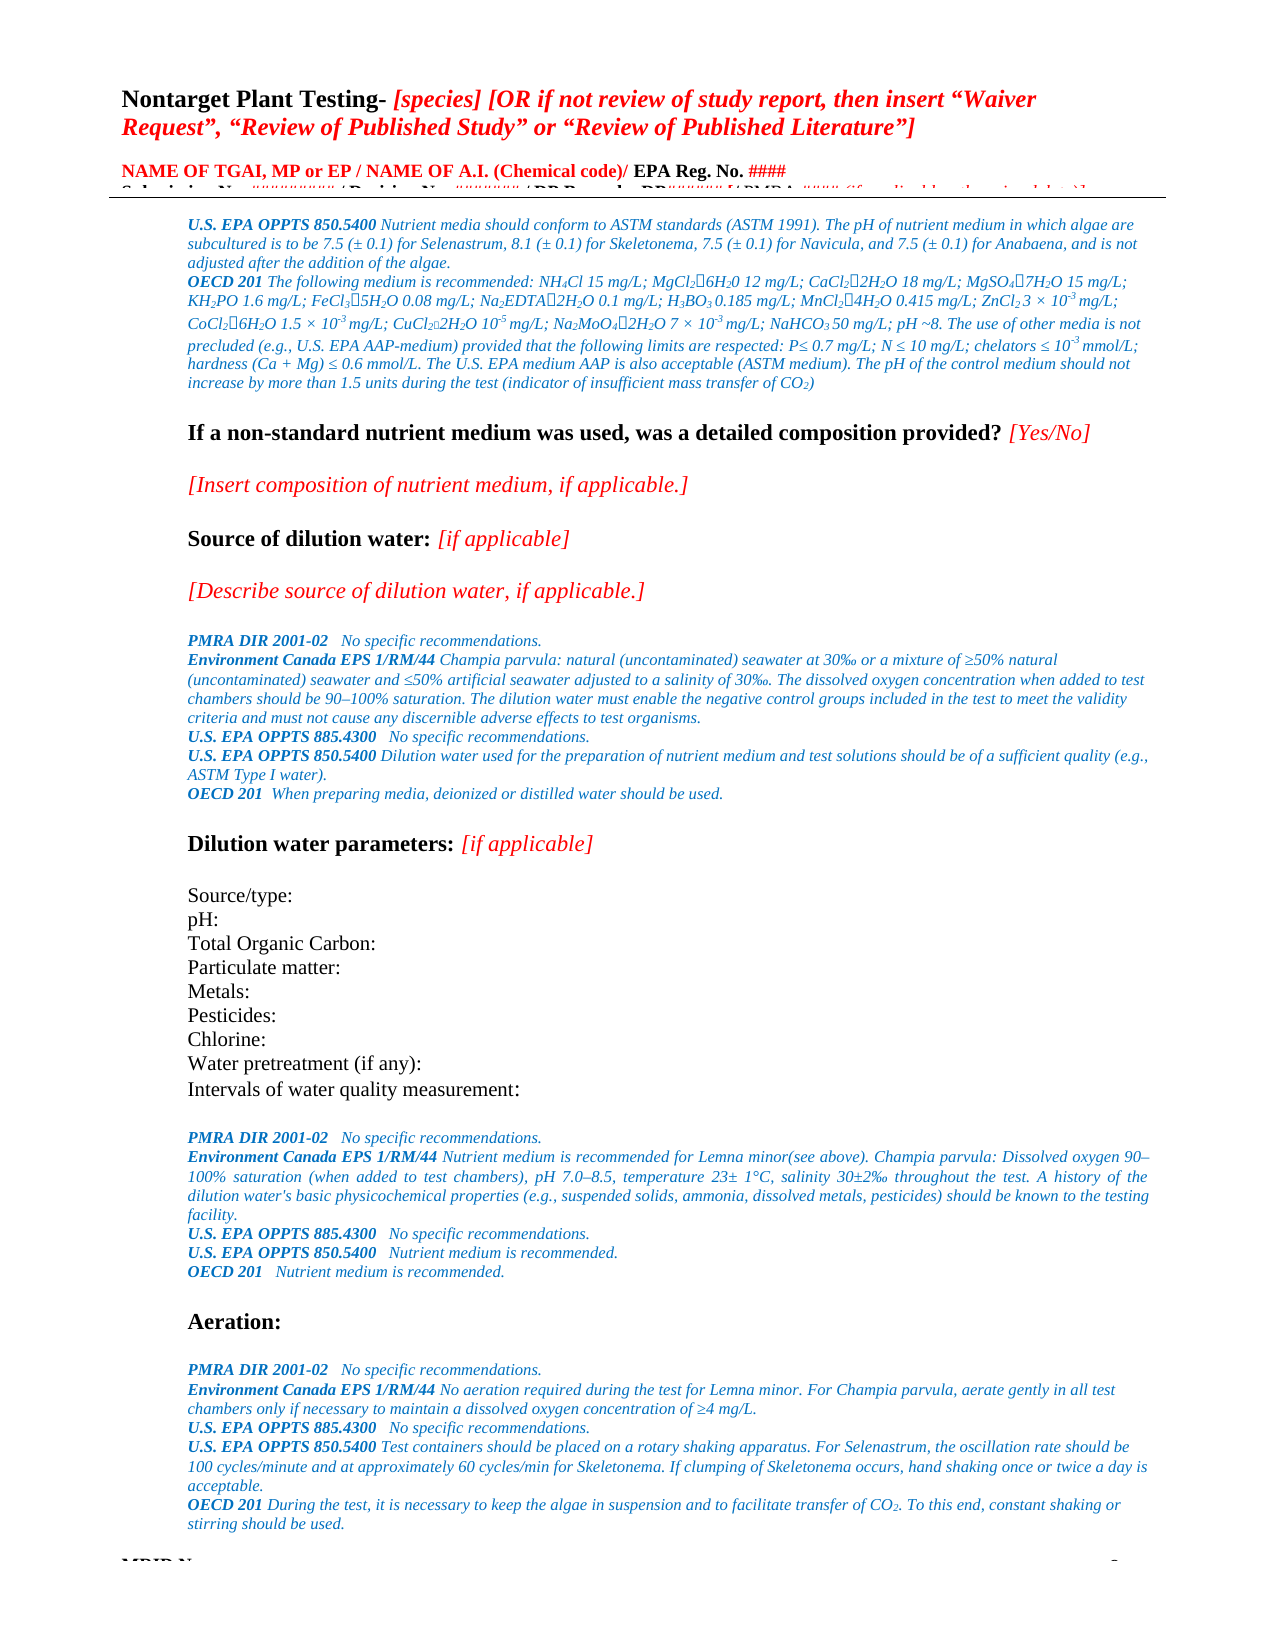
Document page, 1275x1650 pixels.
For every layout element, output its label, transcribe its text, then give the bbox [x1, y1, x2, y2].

text Metals: [187, 979, 377, 1003]
subtitle Aeration: [187, 1308, 1177, 1334]
text U.S. EPA OPPTS 850.5400 Nutrient media should conform to ASTM standards (ASTM 1991). The pH of nutrient medium in which algae are subcultured is to be 7.5 (± 0.1) for Selenastrum, 8.1 (± 0.1) for Skeletonema, 7.5 (± 0.1) for Navicula, and 7.5 (± 0.1) for Anabaena, and is not adjusted after the addition of the algae. [187, 214, 1149, 272]
text U.S. EPA OPPTS 885.4300 No specific recommendations. [187, 1418, 1177, 1437]
text Water pretreatment (if any): [187, 1051, 1177, 1075]
text U.S. EPA OPPTS 885.4300 No specific recommendations. [187, 727, 1177, 746]
text U.S. EPA OPPTS 885.4300 No specific recommendations. [187, 1224, 1177, 1243]
text Dilution water parameters: [if applicable] [187, 830, 1177, 856]
text OECD 201 When preparing media, deionized or distilled water should be used. [187, 784, 1177, 803]
text Particulate matter: [187, 955, 377, 979]
text U.S. EPA OPPTS 850.5400 Nutrient medium is recommended. [187, 1243, 1177, 1262]
text Total Organic Carbon: [187, 931, 377, 955]
text U.S. EPA OPPTS 850.5400 Dilution water used for the preparation of nutrient medium and test solutions should be of a sufficient quality (e.g., ASTM Type I water). [187, 746, 1177, 784]
text OECD 201 During the test, it is necessary to keep the algae in suspension and to facilitate transfer of CO2. To this end, constant shaking or stirring should be used. [187, 1495, 1149, 1533]
text PMRA DIR 2001-02 No specific recommendations. [187, 631, 1177, 650]
text PMRA DIR 2001-02 No specific recommendations. [187, 1128, 1177, 1147]
text Intervals of water quality measurement: [187, 1075, 1177, 1102]
text If a non-standard nutrient medium was used, was a detailed composition provided? [Yes/No] [Insert composition of nutrient medium, if applicable.] [187, 418, 1149, 498]
text Environment Canada EPS 1/RM/44 Champia parvula: natural (uncontaminated) seawater at 30‰ or a mixture of ≥50% natural (uncontaminated) seawater and ≤50% artificial seawater adjusted to a salinity of 30‰. The dissolved oxygen concentration when added to test chambers should be 90–100% saturation. The dilution water must enable the negative control groups included in the test to meet the validity criteria and must not cause any discernible adverse effects to test organisms. [187, 650, 1147, 727]
text CoCl26H2O 1.5 × 10-3 mg/L; CuCl22H2O 10-5 mg/L; Na2MoO42H2O 7 × 10-3 mg/L; NaHCO3 50 mg/L; pH ~8. The use of other media is not precluded (e.g., U.S. EPA AAP-medium) provided that the following limits are respected: P≤ 0.7 mg/L; N ≤ 10 mg/L; chelators ≤ 10-3 mmol/L; hardness (Ca + Mg) ≤ 0.6 mmol/L. The U.S. EPA medium AAP is also acceptable (ASTM medium). The pH of the control medium should not increase by more than 1.5 units during the test (indicator of insufficient mass transfer of CO2) [187, 311, 1149, 392]
text Source of dilution water: [if applicable] [Describe source of dilution water, if applicable.] [187, 525, 648, 604]
text Environment Canada EPS 1/RM/44 Nutrient medium is recommended for Lemna minor(see above). Champia parvula: Dissolved oxygen 90– 100% saturation (when added to test chambers), pH 7.0–8.5, temperature 23± 1°C, salinity 30±2‰ throughout the test. A history of the dilution water's basic physicochemical properties (e.g., suspended solids, ammonia, dissolved metals, pesticides) should be known to the testing facility. [187, 1147, 1150, 1224]
text U.S. EPA OPPTS 850.5400 Test containers should be placed on a rotary shaking apparatus. For Selenastrum, the oscillation rate should be 100 cycles/minute and at approximately 60 cycles/min for Skeletonema. If clumping of Skeletonema occurs, hand shaking once or twice a day is acceptable. [187, 1437, 1150, 1495]
text Source/type: pH: [187, 883, 295, 931]
text Environment Canada EPS 1/RM/44 No aeration required during the test for Lemna minor. For Champia parvula, aerate gently in all test chambers only if necessary to maintain a dissolved oxygen concentration of ≥4 mg/L. [187, 1380, 1149, 1418]
text OECD 201 The following medium is recommended: NH4Cl 15 mg/L; MgCl26H20 12 mg/L; CaCl22H2O 18 mg/L; MgSO47H2O 15 mg/L; KH2PO 1.6 mg/L; FeCl35H2O 0.08 mg/L; Na2EDTA2H2O 0.1 mg/L; H3BO3 0.185 mg/L; MnCl24H2O 0.415 mg/L; ZnCl2 3 × 10-3 mg/L; [187, 272, 1149, 311]
text OECD 201 Nutrient medium is recommended. [187, 1262, 1177, 1281]
text PMRA DIR 2001-02 No specific recommendations. [187, 1361, 1177, 1380]
text Pesticides: Chlorine: [187, 1003, 279, 1051]
